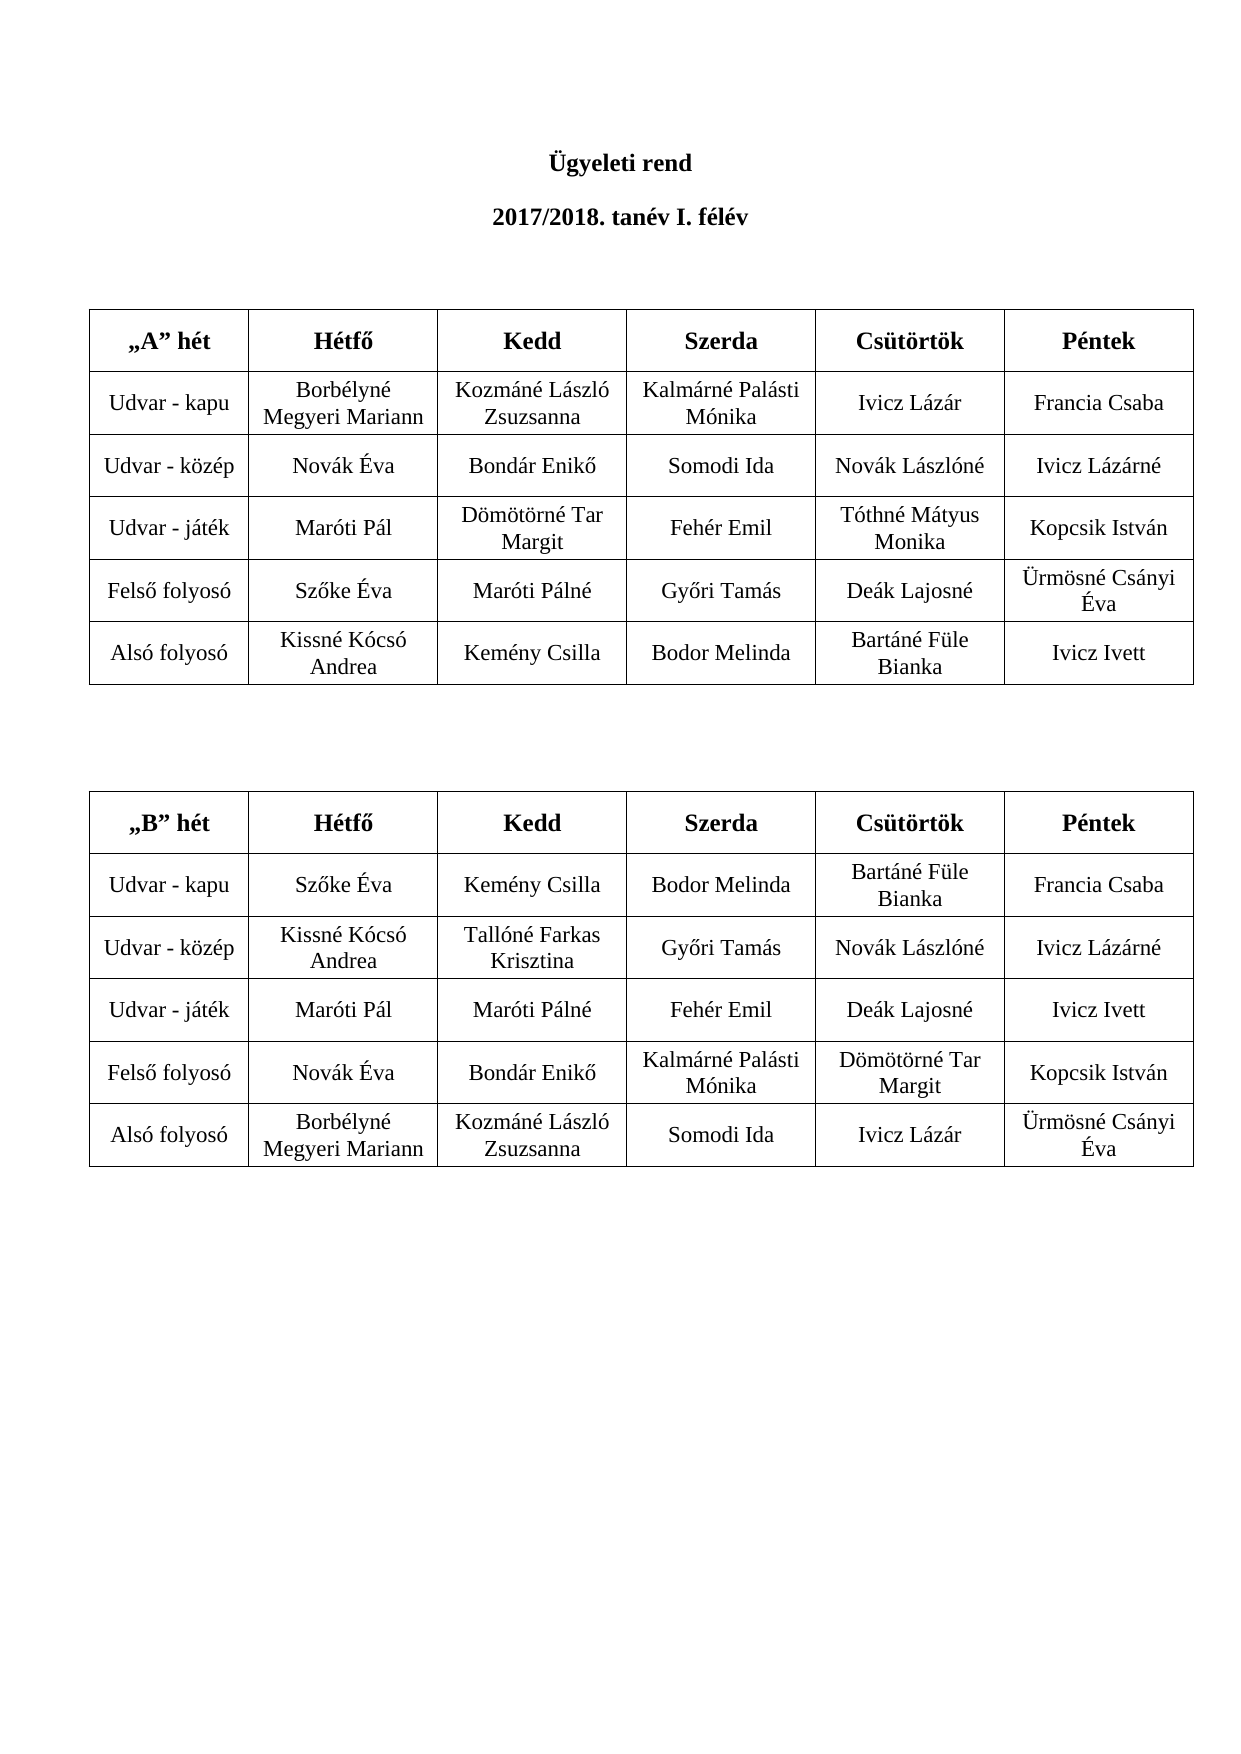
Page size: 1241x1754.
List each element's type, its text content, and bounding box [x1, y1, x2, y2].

table_cell Borbélyné Megyeri Mariann [249, 1104, 437, 1166]
table_cell Kissné Kócsó Andrea [249, 622, 437, 683]
table_cell Udvar - közép [90, 917, 248, 978]
table_header Csütörtök [816, 792, 1004, 853]
table_cell Ivicz Lázárné [1005, 435, 1193, 496]
table_cell Tallóné Farkas Krisztina [438, 917, 626, 978]
table_cell Kopcsik István [1005, 497, 1193, 558]
table_cell Borbélyné Megyeri Mariann [249, 372, 437, 433]
table_cell Bartáné Füle Bianka [816, 622, 1004, 683]
table_header Hétfő [249, 792, 437, 853]
table_cell Kalmárné Palásti Mónika [627, 1042, 815, 1103]
table_cell Ivicz Lázár [816, 372, 1004, 433]
table_header „B” hét [90, 792, 248, 853]
table_cell Somodi Ida [627, 435, 815, 496]
table_cell Novák Lászlóné [816, 917, 1004, 978]
table_cell Bondár Enikő [438, 1042, 626, 1103]
table_cell Udvar - kapu [90, 854, 248, 916]
table_cell Maróti Pál [249, 497, 437, 558]
table_cell Maróti Pálné [438, 979, 626, 1041]
table_cell Somodi Ida [627, 1104, 815, 1166]
table_cell Novák Lászlóné [816, 435, 1004, 496]
table_cell Kozmáné László Zsuzsanna [438, 372, 626, 433]
table_cell Udvar - közép [90, 435, 248, 496]
table_header Szerda [627, 792, 815, 853]
table_cell Udvar - játék [90, 497, 248, 558]
table_cell Bondár Enikő [438, 435, 626, 496]
table_cell Kozmáné László Zsuzsanna [438, 1104, 626, 1166]
table_header Hétfő [249, 310, 437, 371]
table_cell Ürmösné Csányi Éva [1005, 560, 1193, 621]
table_cell Fehér Emil [627, 497, 815, 558]
table_cell Felső folyosó [90, 1042, 248, 1103]
table_cell Ivicz Lázárné [1005, 917, 1193, 978]
table_header „A” hét [90, 310, 248, 371]
table_header Kedd [438, 310, 626, 371]
table_cell Deák Lajosné [816, 979, 1004, 1041]
table_header Péntek [1005, 310, 1193, 371]
table_cell Maróti Pálné [438, 560, 626, 621]
table_cell Maróti Pál [249, 979, 437, 1041]
table_cell Dömötörné Tar Margit [438, 497, 626, 558]
table_header Szerda [627, 310, 815, 371]
table_cell Ivicz Lázár [816, 1104, 1004, 1166]
table_cell Alsó folyosó [90, 1104, 248, 1166]
table_cell Francia Csaba [1005, 854, 1193, 916]
text 2017/2018. tanév I. félév [89, 202, 1152, 230]
table_cell Deák Lajosné [816, 560, 1004, 621]
table_cell Fehér Emil [627, 979, 815, 1041]
table_cell Győri Tamás [627, 917, 815, 978]
table_cell Alsó folyosó [90, 622, 248, 683]
table_cell Ivicz Ivett [1005, 979, 1193, 1041]
table_cell Ivicz Ivett [1005, 622, 1193, 683]
table_header Csütörtök [816, 310, 1004, 371]
table_cell Kemény Csilla [438, 854, 626, 916]
table_cell Novák Éva [249, 435, 437, 496]
table_cell Dömötörné Tar Margit [816, 1042, 1004, 1103]
table_cell Bartáné Füle Bianka [816, 854, 1004, 916]
table_cell Bodor Melinda [627, 622, 815, 683]
table_cell Udvar - játék [90, 979, 248, 1041]
table_cell Kalmárné Palásti Mónika [627, 372, 815, 433]
table_cell Ürmösné Csányi Éva [1005, 1104, 1193, 1166]
table_cell Udvar - kapu [90, 372, 248, 433]
text Ügyeleti rend [89, 148, 1152, 176]
table_cell Bodor Melinda [627, 854, 815, 916]
table_cell Kissné Kócsó Andrea [249, 917, 437, 978]
table_cell Kopcsik István [1005, 1042, 1193, 1103]
table_cell Szőke Éva [249, 560, 437, 621]
table_cell Győri Tamás [627, 560, 815, 621]
table_header Kedd [438, 792, 626, 853]
table_cell Szőke Éva [249, 854, 437, 916]
table_cell Novák Éva [249, 1042, 437, 1103]
table_cell Felső folyosó [90, 560, 248, 621]
table_header Péntek [1005, 792, 1193, 853]
table_cell Francia Csaba [1005, 372, 1193, 433]
table_cell Tóthné Mátyus Monika [816, 497, 1004, 558]
table_cell Kemény Csilla [438, 622, 626, 683]
